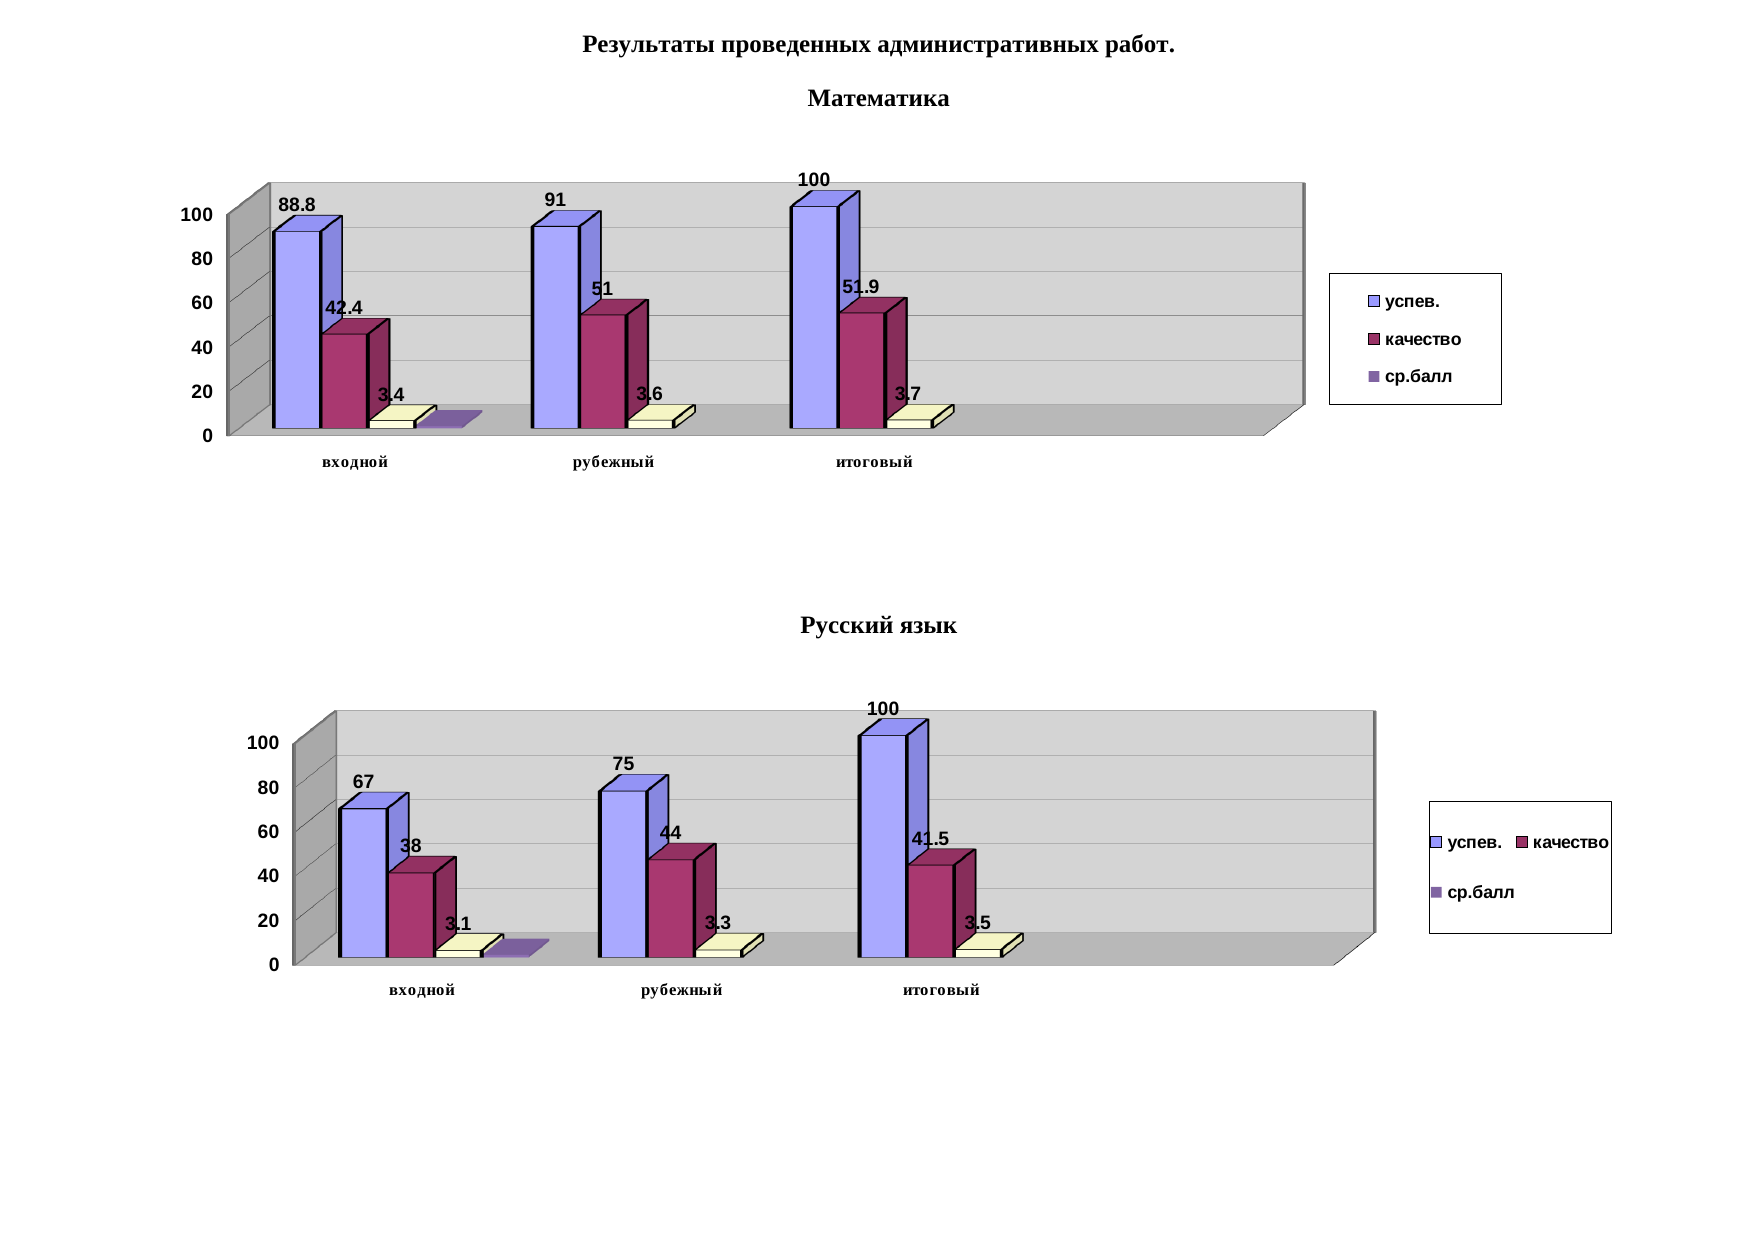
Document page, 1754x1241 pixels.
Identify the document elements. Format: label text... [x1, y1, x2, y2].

text Результаты проведенных административных работ. [103, 29, 1654, 58]
text Математика [103, 83, 1654, 112]
text Русский язык [103, 611, 1654, 639]
